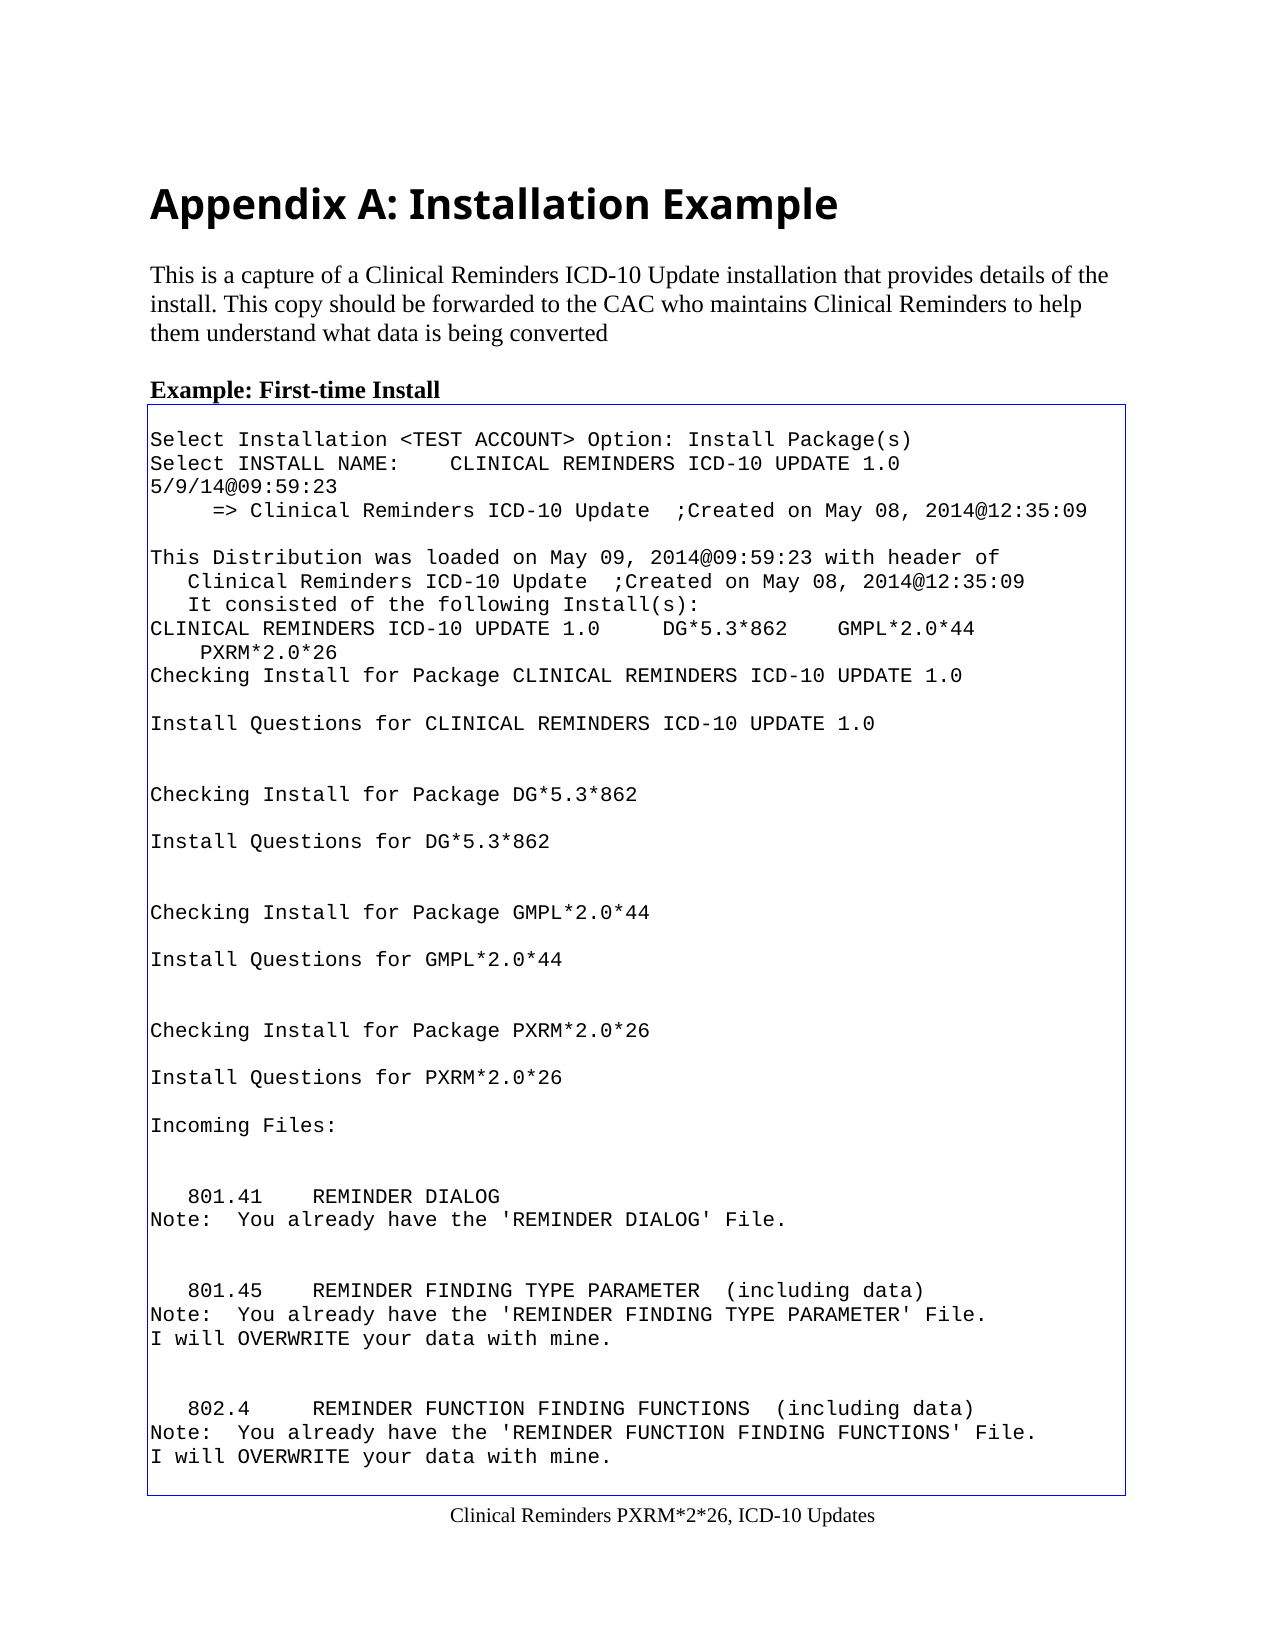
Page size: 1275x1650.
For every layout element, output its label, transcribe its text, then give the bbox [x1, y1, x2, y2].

text I will OVERWRITE your data with mine. [150, 1446, 1125, 1469]
text Note: You already have the 'REMINDER DIALOG' File. [150, 1209, 1125, 1233]
text Appendix A: Installation Example [150, 175, 1125, 232]
text This Distribution was loaded on May 09, 2014@09:59:23 with header of [150, 547, 1125, 571]
text Install Questions for DG*5.3*862 [150, 831, 1125, 854]
text Note: You already have the 'REMINDER FINDING TYPE PARAMETER' File. [150, 1304, 1125, 1327]
text It consisted of the following Install(s): [150, 594, 1125, 618]
text This is a capture of a Clinical Reminders ICD-10 Update installation that provides details of the install. This copy should be forwarded to the CAC who maintains Clinical Reminders to help them understand what data is being converted [150, 261, 1125, 347]
text Incoming Files: [150, 1115, 1125, 1138]
text PXRM*2.0*26 [150, 642, 1125, 665]
text Select Installation <TEST ACCOUNT> Option: Install Package(s) [150, 429, 1125, 453]
text Example: First-time Install [150, 376, 1125, 404]
text I will OVERWRITE your data with mine. [150, 1327, 1125, 1351]
text Checking Install for Package CLINICAL REMINDERS ICD-10 UPDATE 1.0 [150, 665, 1125, 689]
text Install Questions for CLINICAL REMINDERS ICD-10 UPDATE 1.0 [150, 713, 1125, 736]
text => Clinical Reminders ICD-10 Update ;Created on May 08, 2014@12:35:09 [150, 500, 1125, 523]
text Install Questions for PXRM*2.0*26 [150, 1067, 1125, 1091]
text Clinical Reminders ICD-10 Update ;Created on May 08, 2014@12:35:09 [150, 571, 1125, 594]
text Checking Install for Package DG*5.3*862 [150, 784, 1125, 807]
text 802.4 REMINDER FUNCTION FINDING FUNCTIONS (including data) [150, 1398, 1125, 1422]
text 801.41 REMINDER DIALOG [150, 1186, 1125, 1209]
text CLINICAL REMINDERS ICD-10 UPDATE 1.0 DG*5.3*862 GMPL*2.0*44 [150, 618, 1125, 642]
text 801.45 REMINDER FINDING TYPE PARAMETER (including data) [150, 1280, 1125, 1304]
text Checking Install for Package GMPL*2.0*44 [150, 902, 1125, 926]
text Checking Install for Package PXRM*2.0*26 [150, 1020, 1125, 1044]
text Note: You already have the 'REMINDER FUNCTION FINDING FUNCTIONS' File. [150, 1422, 1125, 1446]
text Select INSTALL NAME: CLINICAL REMINDERS ICD-10 UPDATE 1.0 5/9/14@09:59:23 [150, 453, 1125, 500]
text Install Questions for GMPL*2.0*44 [150, 949, 1125, 973]
